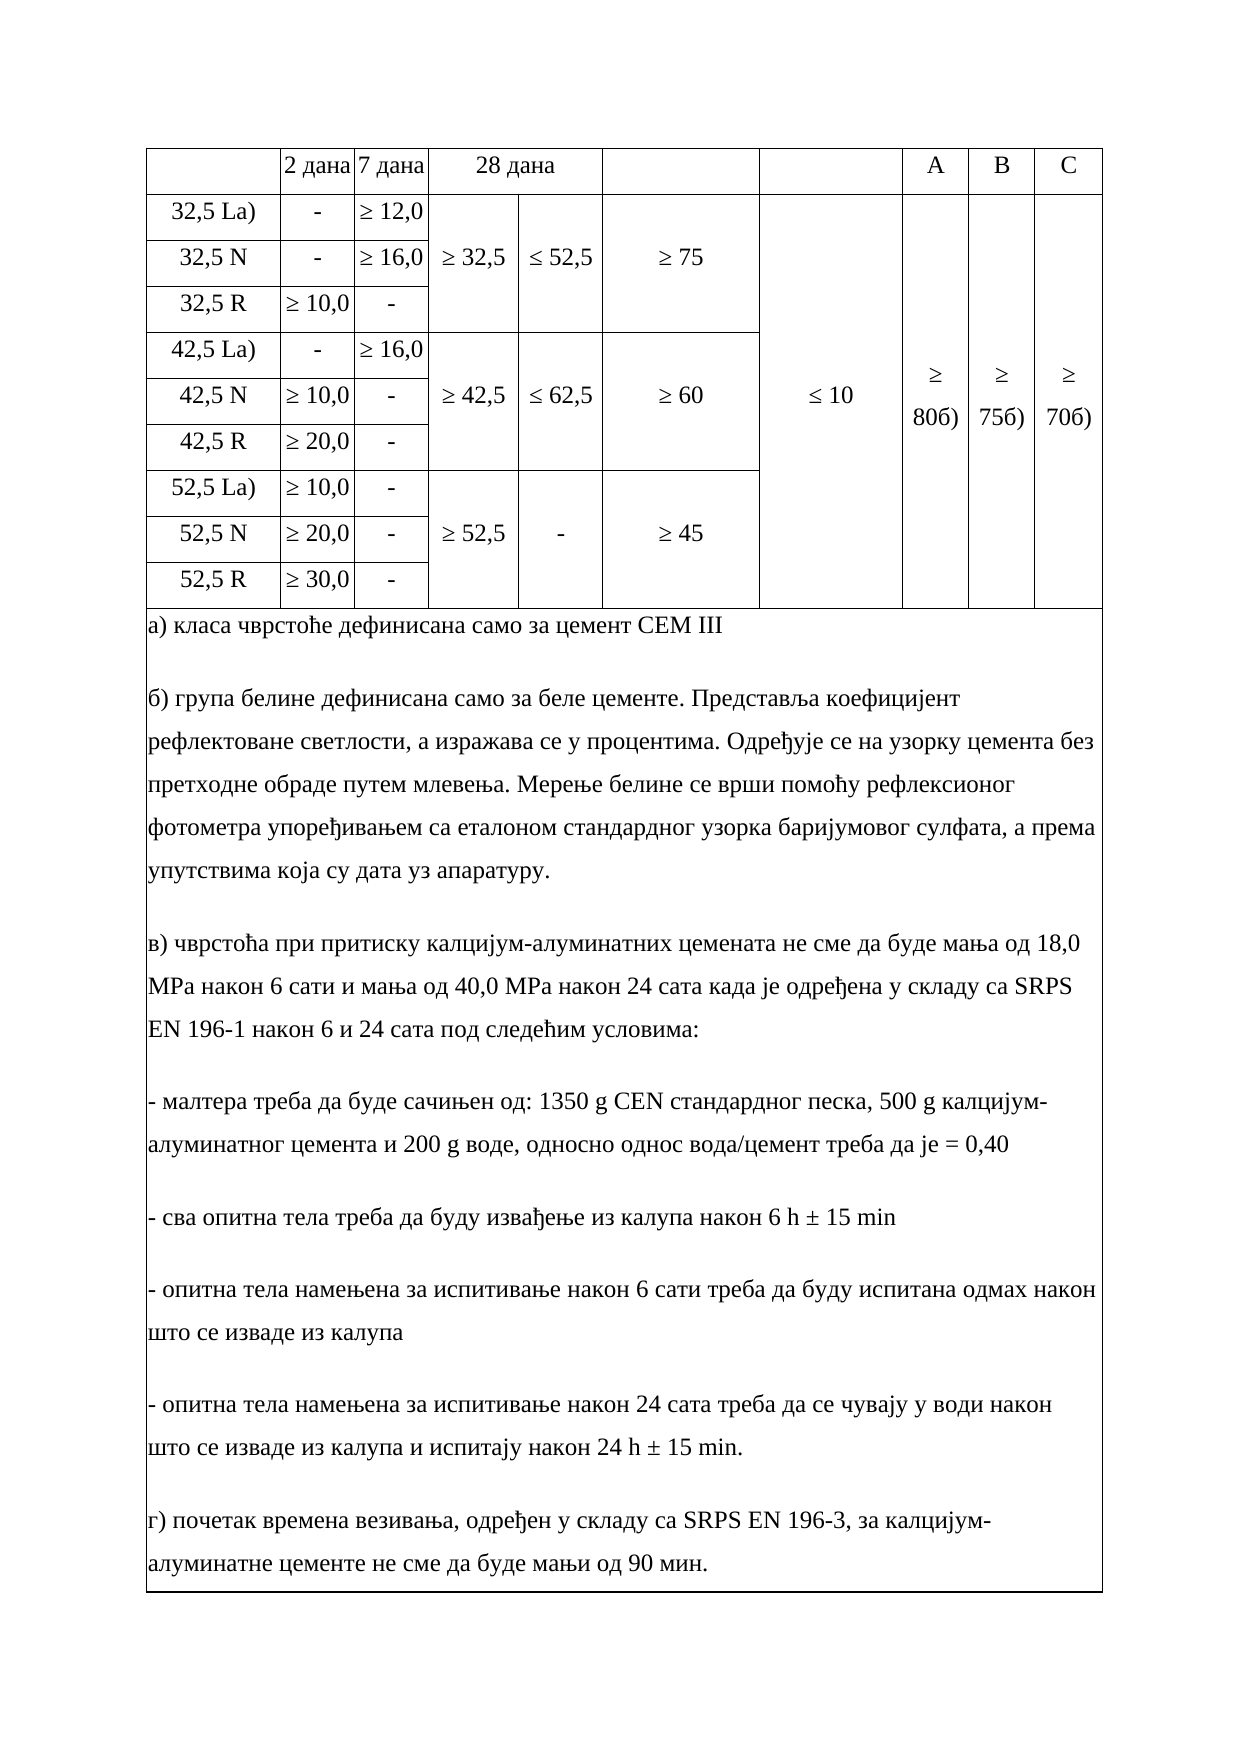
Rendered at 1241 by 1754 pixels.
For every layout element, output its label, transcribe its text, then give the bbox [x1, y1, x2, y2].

table_cell 52,5 N [147, 517, 280, 562]
table_cell ≥ 32,5 [429, 195, 518, 332]
table_cell - [519, 471, 602, 608]
table_cell ≥ 16,0 [355, 241, 428, 286]
table_cell ≥ 10,0 [281, 471, 354, 516]
table_cell 32,5 Lа) [147, 195, 280, 240]
table_cell - [355, 563, 428, 608]
table_cell ≥ 16,0 [355, 333, 428, 378]
table_cell ≥ 20,0 [281, 517, 354, 562]
table_cell C [1035, 149, 1102, 194]
table_cell ≥ 10,0 [281, 379, 354, 424]
table_cell ≥ 20,0 [281, 425, 354, 470]
table_cell ≥ 80б) [903, 195, 968, 608]
table_cell 42,5 La) [147, 333, 280, 378]
table_cell a) класа чврстоће дефинисана само за цемент CEM III б) група белине дефинисана само за беле цементе. Представља коефицијент рефлектоване светлости, а изражава се у процентима. Одређује се на узорку цемента без претходне обраде путем млевења. Мерење белине се врши помоћу рефлексионог фотометра упоређивањем са еталоном стандардног узорка баријумовог сулфата, а према упутствима која су дата уз апаратуру. в) чврстоћа при притиску калцијум-алуминатних цемената не сме да буде мања од 18,0 MPa након 6 сати и мања од 40,0 MPa након 24 сата када је одређена у складу са SRPS EN 196-1 након 6 и 24 сата под следећим условима: - малтера треба да буде сачињен од: 1350 g CEN стандардног песка, 500 g калцијум-алуминатног цемента и 200 g воде, односно однос вода/цемент треба да је = 0,40 - сва опитна тела треба да буду извађење из калупа након 6 h ± 15 min - опитна тела намењена за испитивање након 6 сати треба да буду испитана одмах након што се изваде из калупа - опитна тела намењена за испитивање након 24 сата треба да се чувају у води након што се изваде из калупа и испитају након 24 h ± 15 min. г) почетак времена везивања, одређен у складу са SRPS EN 196-3, за калцијум-алуминатне цементе не сме да буде мањи од 90 мин. [147, 609, 1102, 1591]
table_cell - [355, 471, 428, 516]
table_cell - [355, 425, 428, 470]
table_cell ≥ 60 [603, 333, 759, 470]
table_cell 32,5 R [147, 287, 280, 332]
table_cell 2 дана [281, 149, 354, 194]
table_cell ≥ 52,5 [429, 471, 518, 608]
table_cell 42,5 R [147, 425, 280, 470]
table_cell ≥ 75 [603, 195, 759, 332]
table_cell - [355, 287, 428, 332]
table_cell ≥ 45 [603, 471, 759, 608]
table_cell ≤ 52,5 [519, 195, 602, 332]
table_cell ≥ 12,0 [355, 195, 428, 240]
table_cell B [969, 149, 1034, 194]
table_cell 32,5 N [147, 241, 280, 286]
table_cell ≥ 42,5 [429, 333, 518, 470]
table_cell - [281, 241, 354, 286]
table_cell ≤ 62,5 [519, 333, 602, 470]
table_cell ≥ 70б) [1035, 195, 1102, 608]
table_cell - [281, 195, 354, 240]
table_cell - [355, 517, 428, 562]
table_cell 52,5 R [147, 563, 280, 608]
table_cell ≥ 75б) [969, 195, 1034, 608]
table_cell A [903, 149, 968, 194]
table_cell - [355, 379, 428, 424]
table_cell - [281, 333, 354, 378]
table_cell 28 дана [429, 149, 602, 194]
table_cell 7 дана [355, 149, 428, 194]
table_cell 52,5 La) [147, 471, 280, 516]
table_cell ≥ 30,0 [281, 563, 354, 608]
table_cell ≥ 10,0 [281, 287, 354, 332]
table_cell 42,5 N [147, 379, 280, 424]
table_cell ≤ 10 [760, 195, 902, 608]
